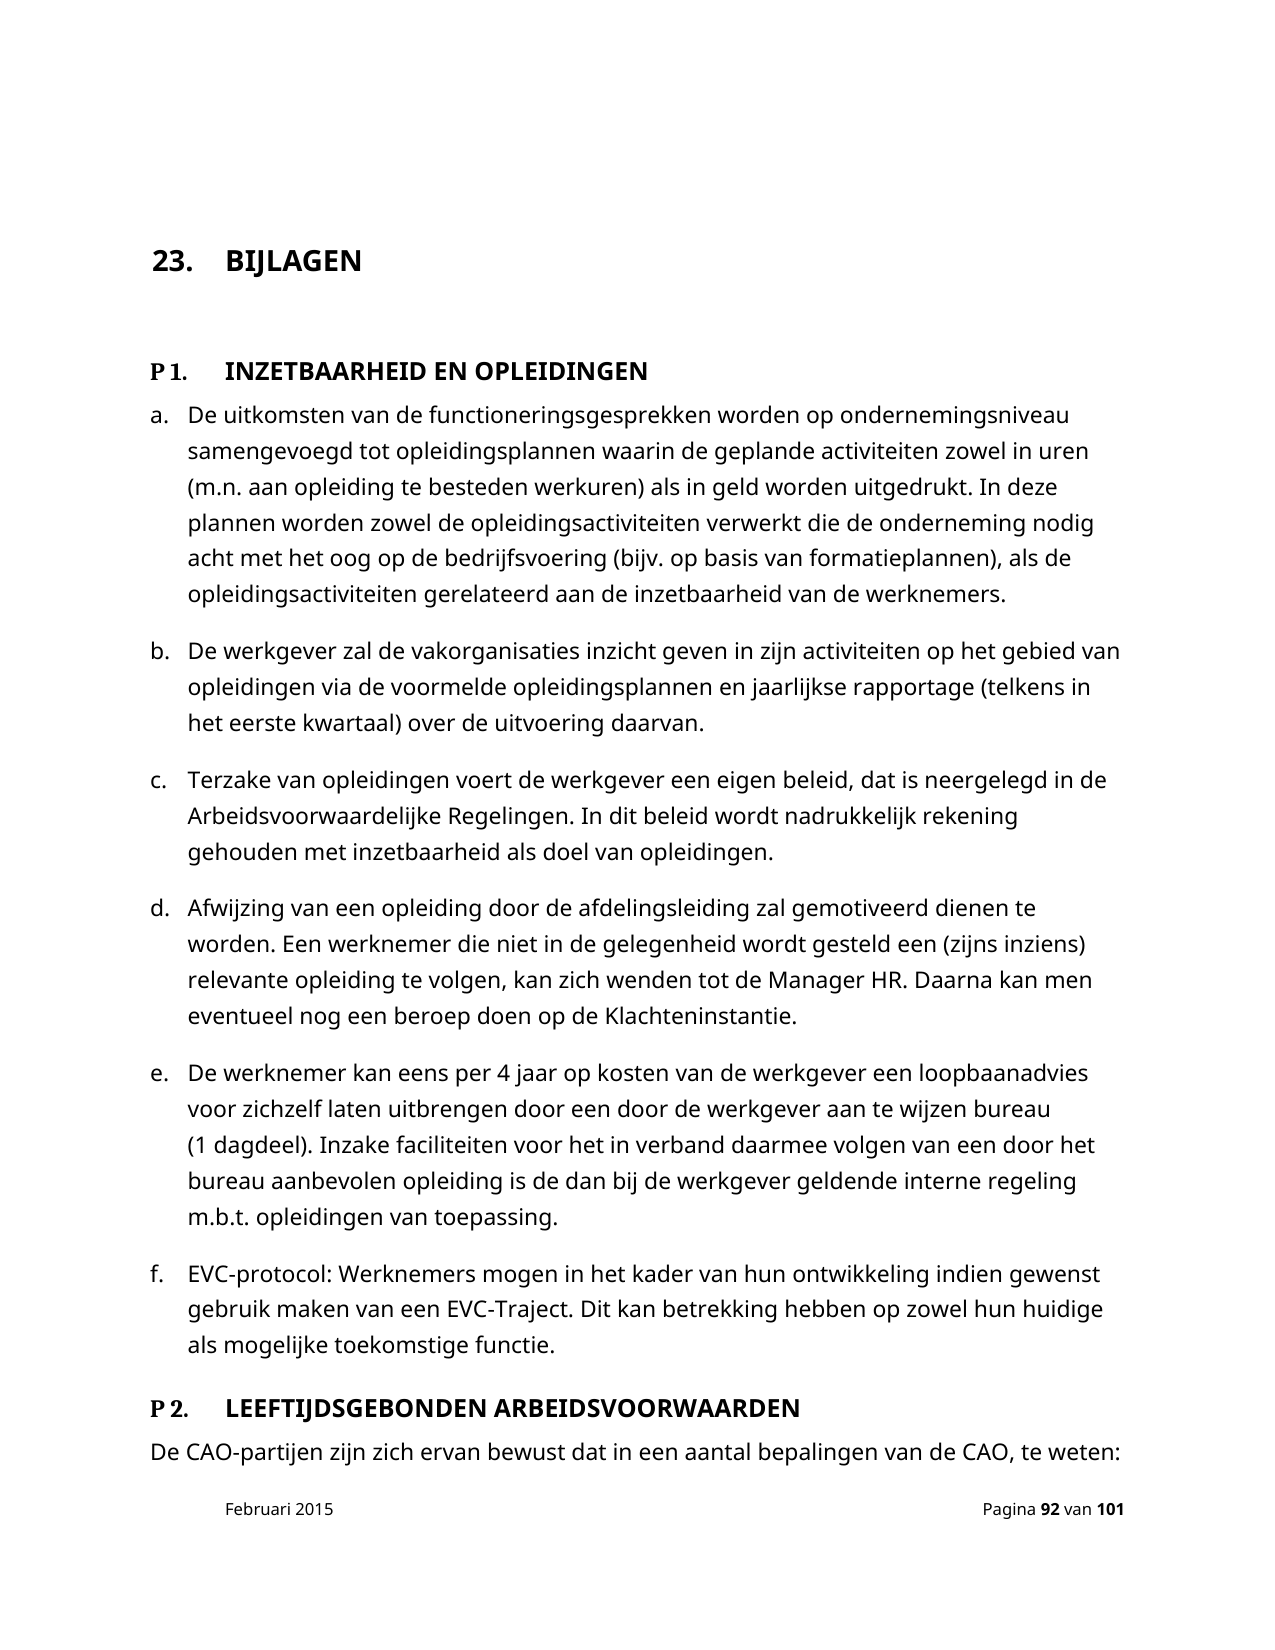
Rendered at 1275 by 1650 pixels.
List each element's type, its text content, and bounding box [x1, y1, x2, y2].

subtitle BIJLAGEN [152, 240, 1125, 280]
list Afwijzing van een opleiding door de afdelingsleiding zal gemotiveerd dienen te worden. Een werknemer die niet in de gelegenheid wordt gesteld een (zijns inziens) relevante opleiding te volgen, kan zich wenden tot de Manager HR. Daarna kan men eventueel nog een beroep doen op de Klachteninstantie. [150, 892, 1125, 1031]
list Terzake van opleidingen voert de werkgever een eigen beleid, dat is neergelegd in de Arbeidsvoorwaardelijke Regelingen. In dit beleid wordt nadrukkelijk rekening gehouden met inzetbaarheid als doel van opleidingen. [150, 764, 1125, 867]
list De uitkomsten van de functioneringsgesprekken worden op ondernemingsniveau samengevoegd tot opleidingsplannen waarin de geplande activiteiten zowel in uren (m.n. aan opleiding te besteden werkuren) als in geld worden uitgedrukt. In deze plannen worden zowel de opleidingsactiviteiten verwerkt die de onderneming nodig acht met het oog op de bedrijfsvoering (bijv. op basis van formatieplannen), als de opleidingsactiviteiten gerelateerd aan de inzetbaarheid van de werknemers. [150, 399, 1125, 609]
list De werkgever zal de vakorganisaties inzicht geven in zijn activiteiten op het gebied van opleidingen via de voormelde opleidingsplannen en jaarlijkse rapportage (telkens in het eerste kwartaal) over de uitvoering daarvan. [150, 635, 1125, 738]
subtitle P 1. Inzetbaarheid en opleidingen [150, 353, 1125, 387]
text De CAO-partijen zijn zich ervan bewust dat in een aantal bepalingen van de CAO, te weten: [150, 1436, 1125, 1467]
subtitle P 2. Leeftijdsgebonden arbeidsvoorwaarden [150, 1390, 1125, 1424]
list EVC-protocol: Werknemers mogen in het kader van hun ontwikkeling indien gewenst gebruik maken van een EVC-Traject. Dit kan betrekking hebben op zowel hun huidige als mogelijke toekomstige functie. [150, 1257, 1125, 1361]
list De werknemer kan eens per 4 jaar op kosten van de werkgever een loopbaanadvies voor zichzelf laten uitbrengen door een door de werkgever aan te wijzen bureau (1 dagdeel). Inzake faciliteiten voor het in verband daarmee volgen van een door het bureau aanbevolen opleiding is de dan bij de werkgever geldende interne regeling m.b.t. opleidingen van toepassing. [150, 1057, 1125, 1232]
